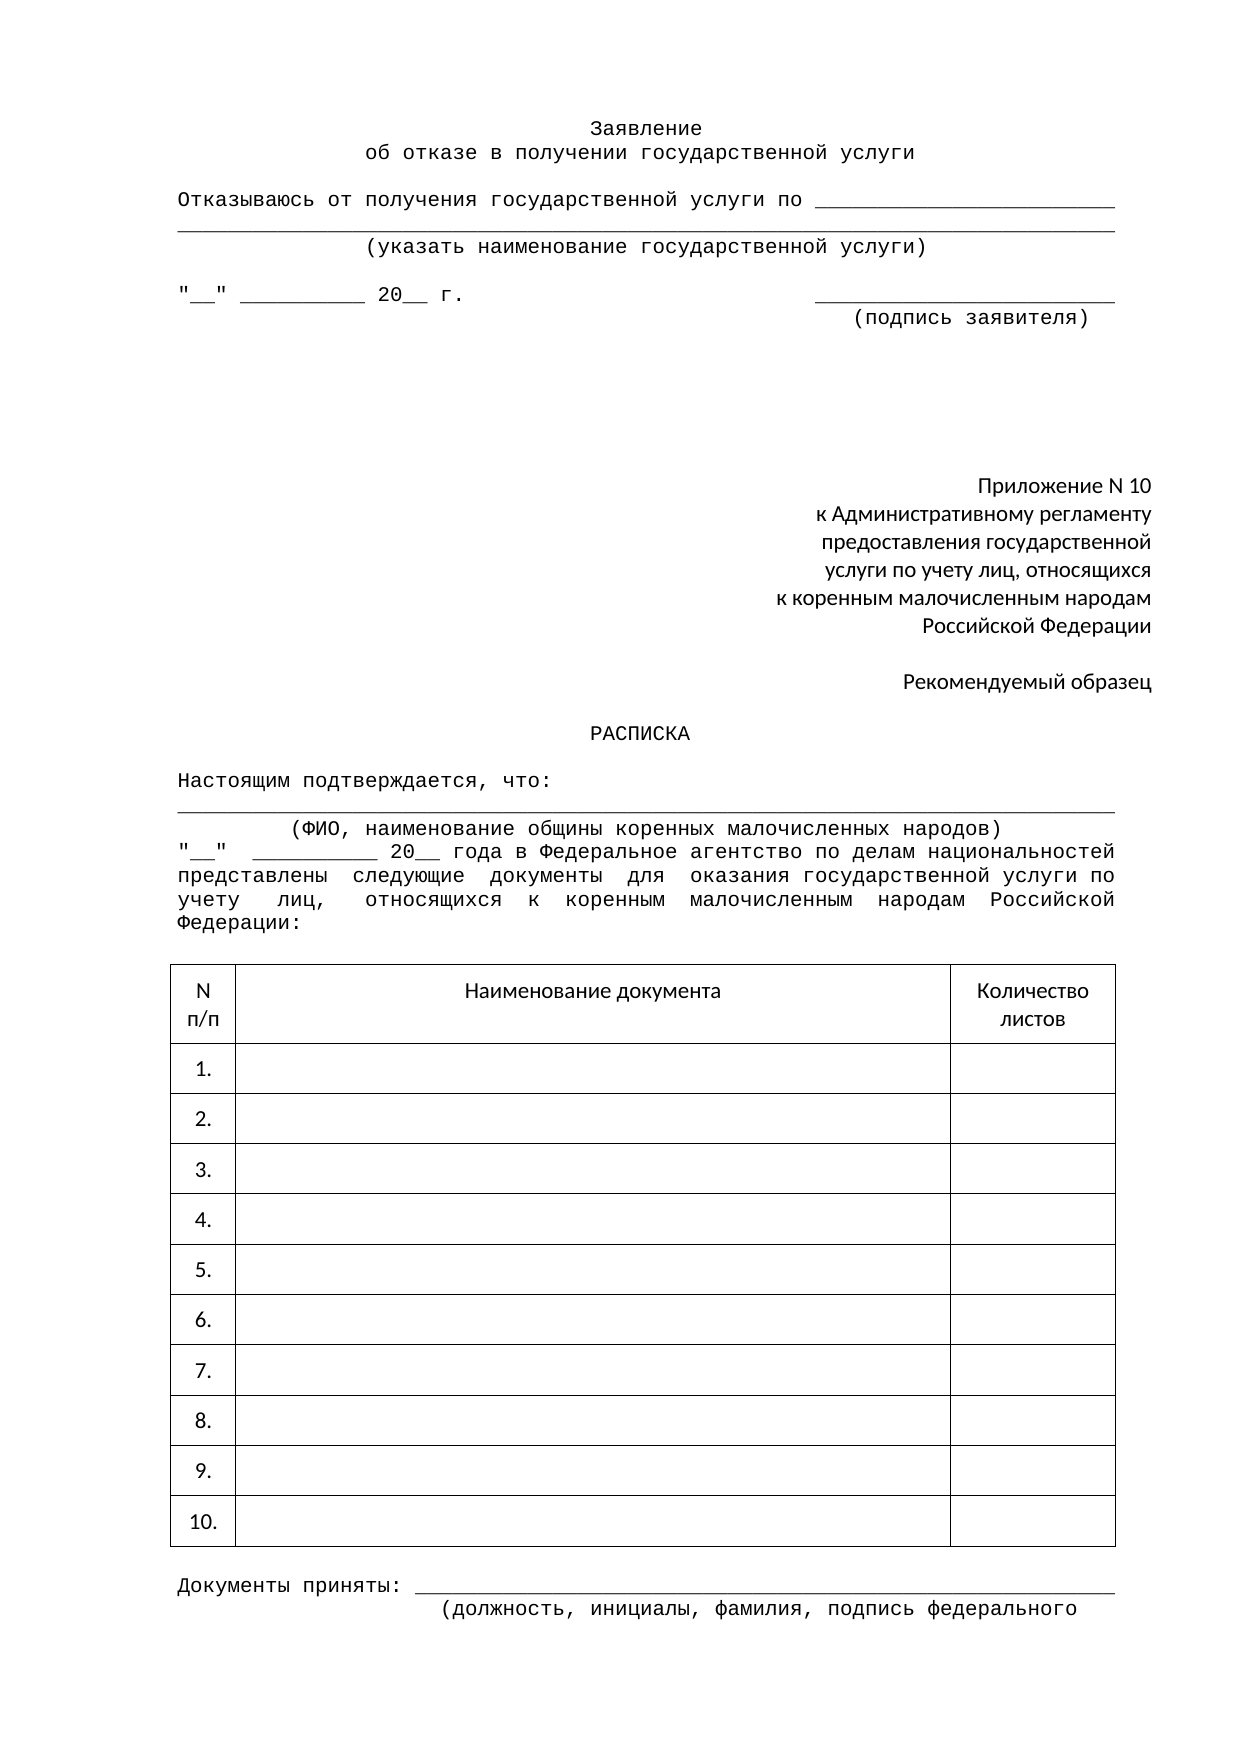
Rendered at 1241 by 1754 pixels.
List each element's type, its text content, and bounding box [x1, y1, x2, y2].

table_cell [951, 1345, 1115, 1394]
table_cell [951, 1094, 1115, 1143]
text ___________________________________________________________________________ [177, 213, 1152, 236]
table_cell [951, 1044, 1115, 1093]
text учету лиц, относящихся к коренным малочисленным народам Российской [177, 889, 1152, 912]
table_cell [951, 1144, 1115, 1193]
text к коренным малочисленным народам [177, 583, 1152, 611]
table_cell [236, 1044, 950, 1093]
table_cell 3. [171, 1144, 235, 1193]
text об отказе в получении государственной услуги [177, 142, 1152, 165]
table_cell [951, 1295, 1115, 1344]
table_cell [236, 1245, 950, 1294]
text Настоящим подтверждается, что: [177, 771, 1152, 794]
text "__" __________ 20__ г. ________________________ [177, 284, 1152, 307]
table_cell [236, 1396, 950, 1445]
table_header Количество листов [951, 965, 1115, 1042]
text Документы приняты: ________________________________________________________ [177, 1574, 1152, 1598]
table_cell [236, 1094, 950, 1143]
text Отказываюсь от получения государственной услуги по ________________________ [177, 189, 1152, 213]
table_cell [951, 1496, 1115, 1546]
table_cell [951, 1245, 1115, 1294]
text (указать наименование государственной услуги) [177, 236, 1152, 260]
table_header N п/п [171, 965, 235, 1042]
table_cell [236, 1194, 950, 1244]
table_cell 5. [171, 1245, 235, 1294]
text Приложение N 10 [177, 471, 1152, 499]
table_cell 7. [171, 1345, 235, 1394]
table_cell [236, 1496, 950, 1546]
text Рекомендуемый образец [177, 667, 1152, 695]
text Российской Федерации [177, 611, 1152, 639]
table_cell [951, 1446, 1115, 1495]
table_cell 2. [171, 1094, 235, 1143]
text ___________________________________________________________________________ [177, 794, 1152, 818]
table_cell 1. [171, 1044, 235, 1093]
text предоставления государственной [177, 527, 1152, 555]
text Заявление [177, 118, 1152, 142]
table_cell 8. [171, 1396, 235, 1445]
table_cell 9. [171, 1446, 235, 1495]
text услуги по учету лиц, относящихся [177, 555, 1152, 583]
text представлены следующие документы для оказания государственной услуги по [177, 865, 1152, 889]
table_cell [236, 1345, 950, 1394]
table_cell 10. [171, 1496, 235, 1546]
table_cell [951, 1396, 1115, 1445]
table_header Наименование документа [236, 965, 950, 1042]
table_cell 6. [171, 1295, 235, 1344]
table_cell [236, 1295, 950, 1344]
text Федерации: [177, 912, 1152, 936]
table_cell [236, 1446, 950, 1495]
text к Административному регламенту [177, 499, 1152, 527]
text (подпись заявителя) [177, 307, 1152, 331]
table_cell [236, 1144, 950, 1193]
text (ФИО, наименование общины коренных малочисленных народов) [177, 818, 1152, 841]
text "__" __________ 20__ года в Федеральное агентство по делам национальностей [177, 841, 1152, 865]
table_cell [951, 1194, 1115, 1244]
table_cell 4. [171, 1194, 235, 1244]
text РАСПИСКА [177, 723, 1152, 747]
text (должность, инициалы, фамилия, подпись федерального [177, 1598, 1152, 1622]
